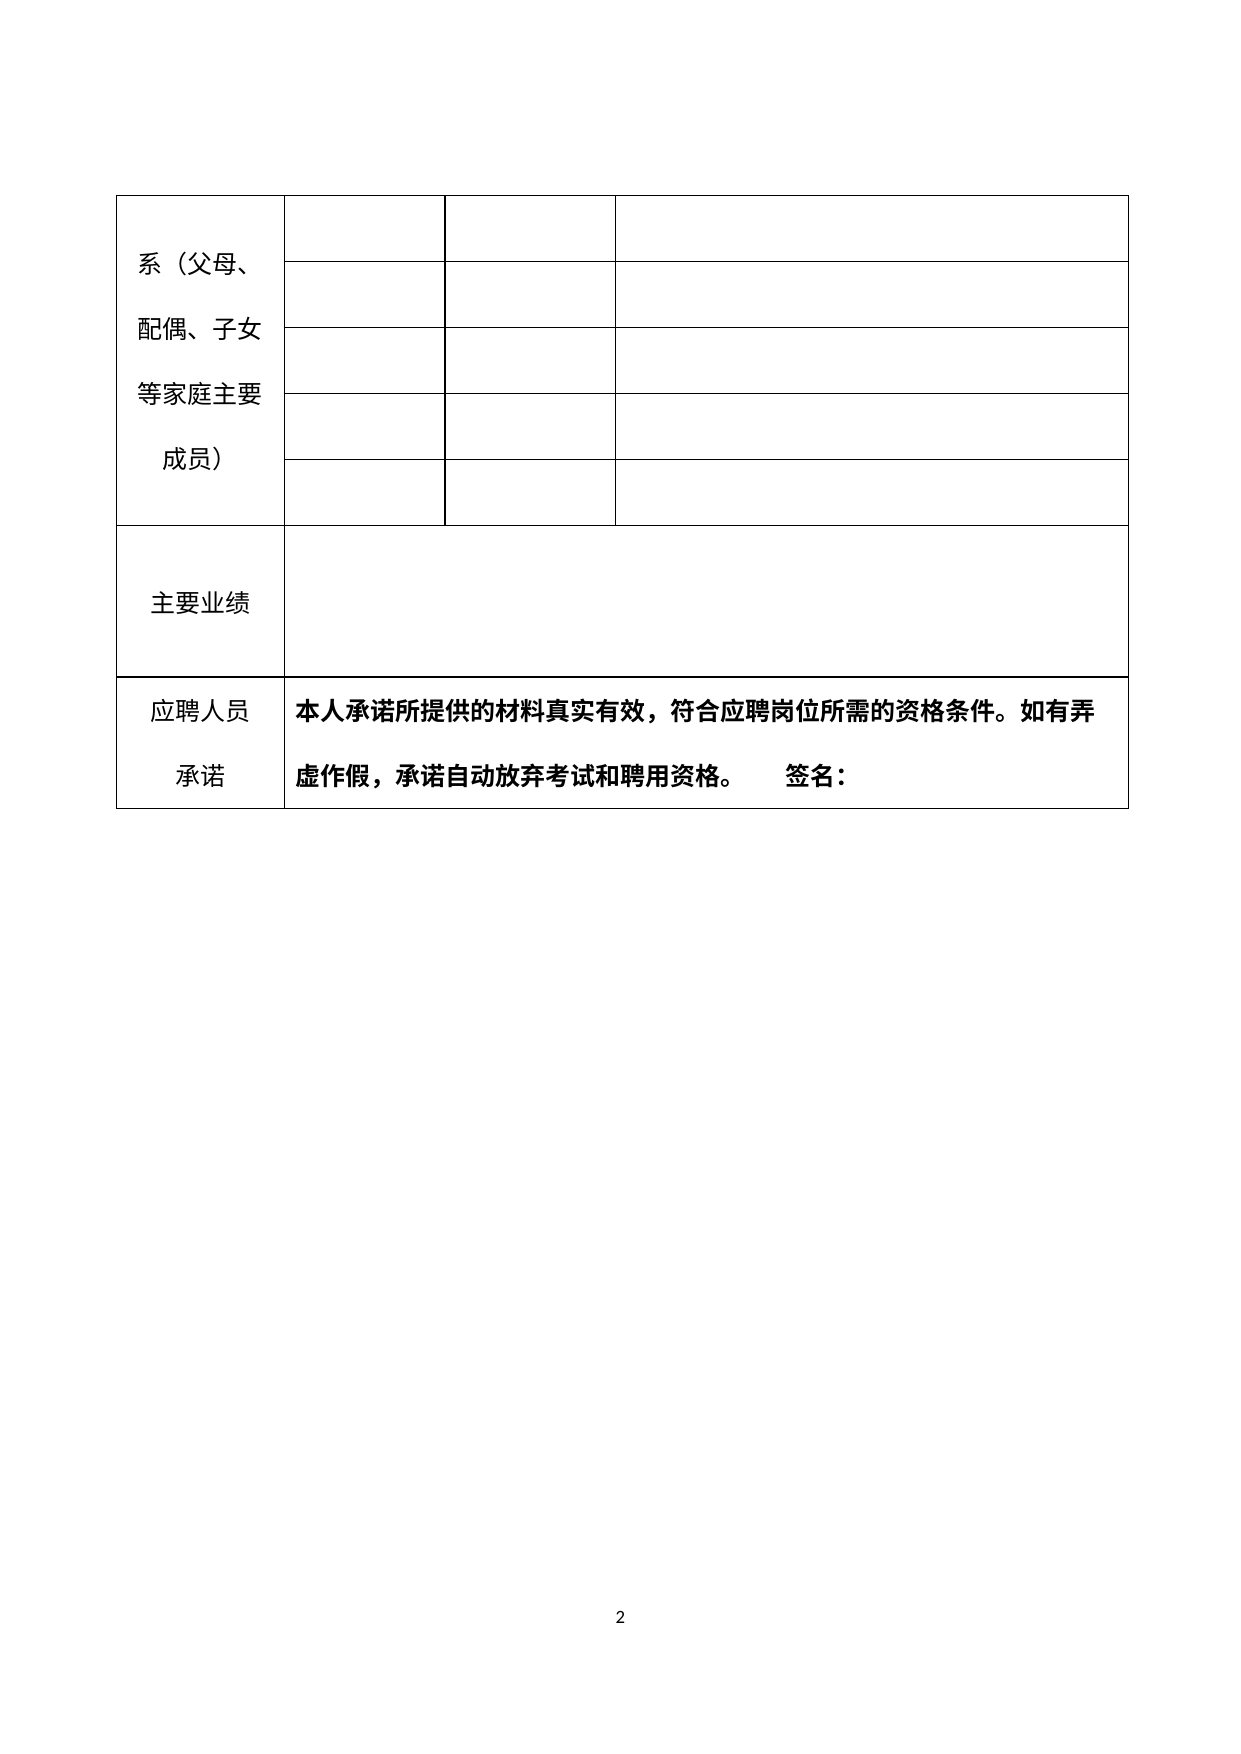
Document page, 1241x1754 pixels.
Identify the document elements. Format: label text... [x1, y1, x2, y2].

table_cell [616, 262, 1128, 327]
table_cell 主要业绩 [117, 526, 284, 676]
table_cell [446, 394, 615, 459]
table_cell [285, 460, 444, 525]
table_cell [285, 328, 444, 393]
table_cell [446, 460, 615, 525]
table_cell 本人承诺所提供的材料真实有效，符合应聘岗位所需的资格条件。如有弄虚作假，承诺自动放弃考试和聘用资格。 签名： [285, 678, 1128, 807]
table_cell [446, 328, 615, 393]
table_cell [446, 196, 615, 261]
table_cell [616, 328, 1128, 393]
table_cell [117, 196, 284, 525]
table_cell [285, 394, 444, 459]
table_cell [285, 526, 1128, 676]
table_cell [285, 262, 444, 327]
table_cell [616, 460, 1128, 525]
table_cell [285, 196, 444, 261]
table_cell [616, 196, 1128, 261]
table_cell 应聘人员 承诺 [117, 678, 284, 807]
table_cell [616, 394, 1128, 459]
table_cell [446, 262, 615, 327]
